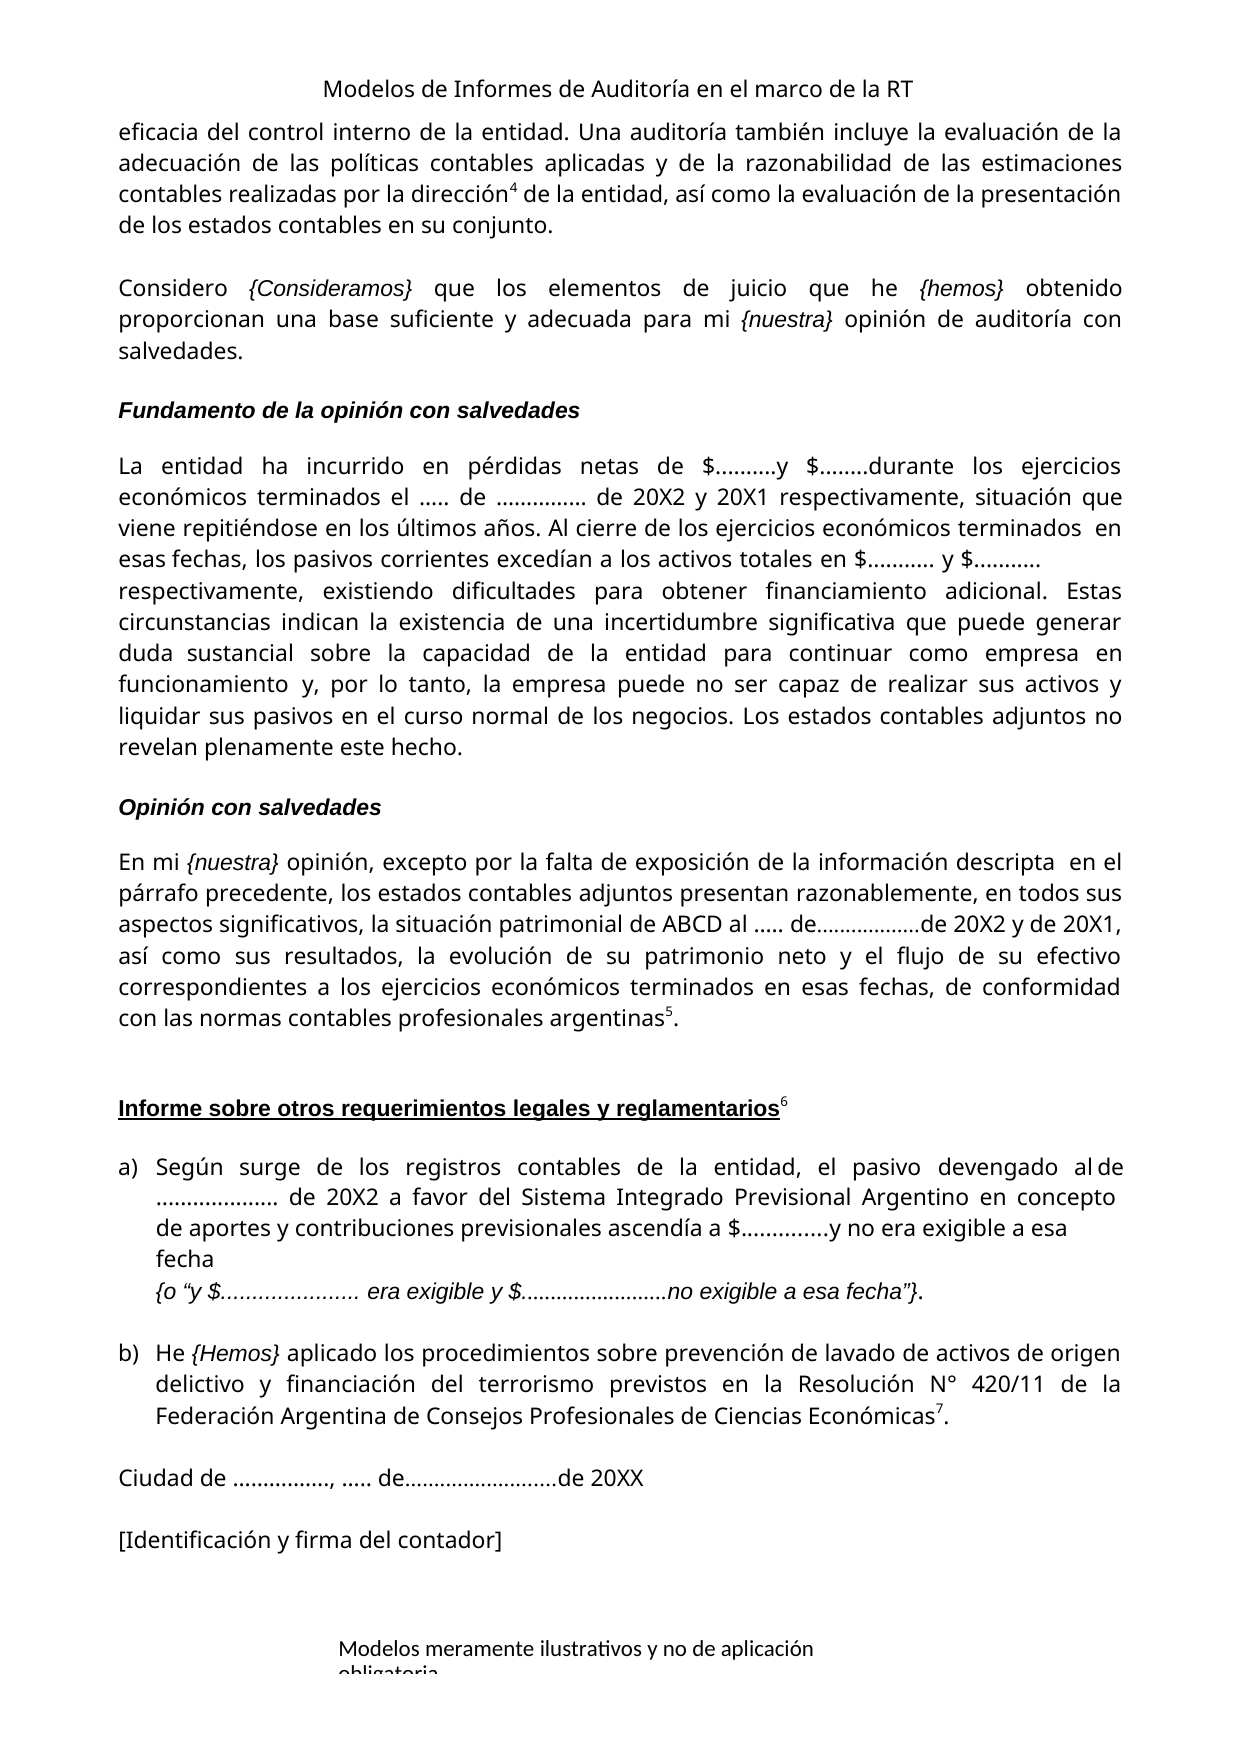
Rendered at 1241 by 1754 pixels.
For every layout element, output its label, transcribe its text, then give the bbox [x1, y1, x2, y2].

text {o “y $...................... era exigible y $. no exigible a esa fecha”}. [156, 1275, 1146, 1306]
text [Identificación y firma del contador] [118, 1524, 1146, 1556]
text Considero {Consideramos} que los elementos de juicio que he {hemos} obtenido proporcionan una base suficiente y adecuada para mi {nuestra} opinión de auditoría con salvedades. [118, 272, 1123, 366]
text Ciudad de ……………., ….. de de 20XX [118, 1462, 1146, 1493]
text En mi {nuestra} opinión, excepto por la falta de exposición de la información descripta en el párrafo precedente, los estados contables adjuntos presentan razonablemente, en todos sus aspectos significativos, la situación patrimonial de ABCD al ….. de de 20X2 y de 20X1, [118, 846, 1123, 940]
text respectivamente, existiendo dificultades para obtener financiamiento adicional. Estas circunstancias indican la existencia de una incertidumbre significativa que puede generar duda sustancial sobre la capacidad de la entidad para continuar como empresa en funcionamiento y, por lo tanto, la empresa puede no ser capaz de realizar sus activos y liquidar sus pasivos en el curso normal de los negocios. Los estados contables adjuntos no revelan plenamente este hecho. [118, 574, 1122, 762]
list He {Hemos} aplicado los procedimientos sobre prevención de lavado de activos de origen delictivo y financiación del terrorismo previstos en la Resolución N° 420/11 de la Federación Argentina de Consejos Profesionales de Ciencias Económicas7. [118, 1337, 1122, 1431]
subtitle Informe sobre otros requerimientos legales y reglamentarios6 [118, 1092, 1146, 1123]
text .................... de 20X2 a favor del Sistema Integrado Previsional Argentino en concepto de aportes y contribuciones previsionales ascendía a $. y no era exigible a esa fecha [156, 1181, 1122, 1275]
subtitle Fundamento de la opinión con salvedades [118, 397, 1146, 423]
text así como sus resultados, la evolución de su patrimonio neto y el flujo de su efectivo correspondientes a los ejercicios económicos terminados en esas fechas, de conformidad con las normas contables profesionales argentinas5. [118, 940, 1122, 1034]
list Según surge de los registros contables de la entidad, el pasivo devengado al de [118, 1155, 1146, 1181]
text La entidad ha incurrido en pérdidas netas de $..........y $........durante los ejercicios económicos terminados el ….. de …………… de 20X2 y 20X1 respectivamente, situación que viene repitiéndose en los últimos años. Al cierre de los ejercicios económicos terminados en esas fechas, los pasivos corrientes excedían a los activos totales en $........... y $........... [118, 449, 1123, 574]
text eficacia del control interno de la entidad. Una auditoría también incluye la evaluación de la adecuación de las políticas contables aplicadas y de la razonabilidad de las estimaciones contables realizadas por la dirección4 de la entidad, así como la evaluación de la presentación de los estados contables en su conjunto. [118, 116, 1122, 241]
subtitle Opinión con salvedades [118, 793, 1146, 820]
